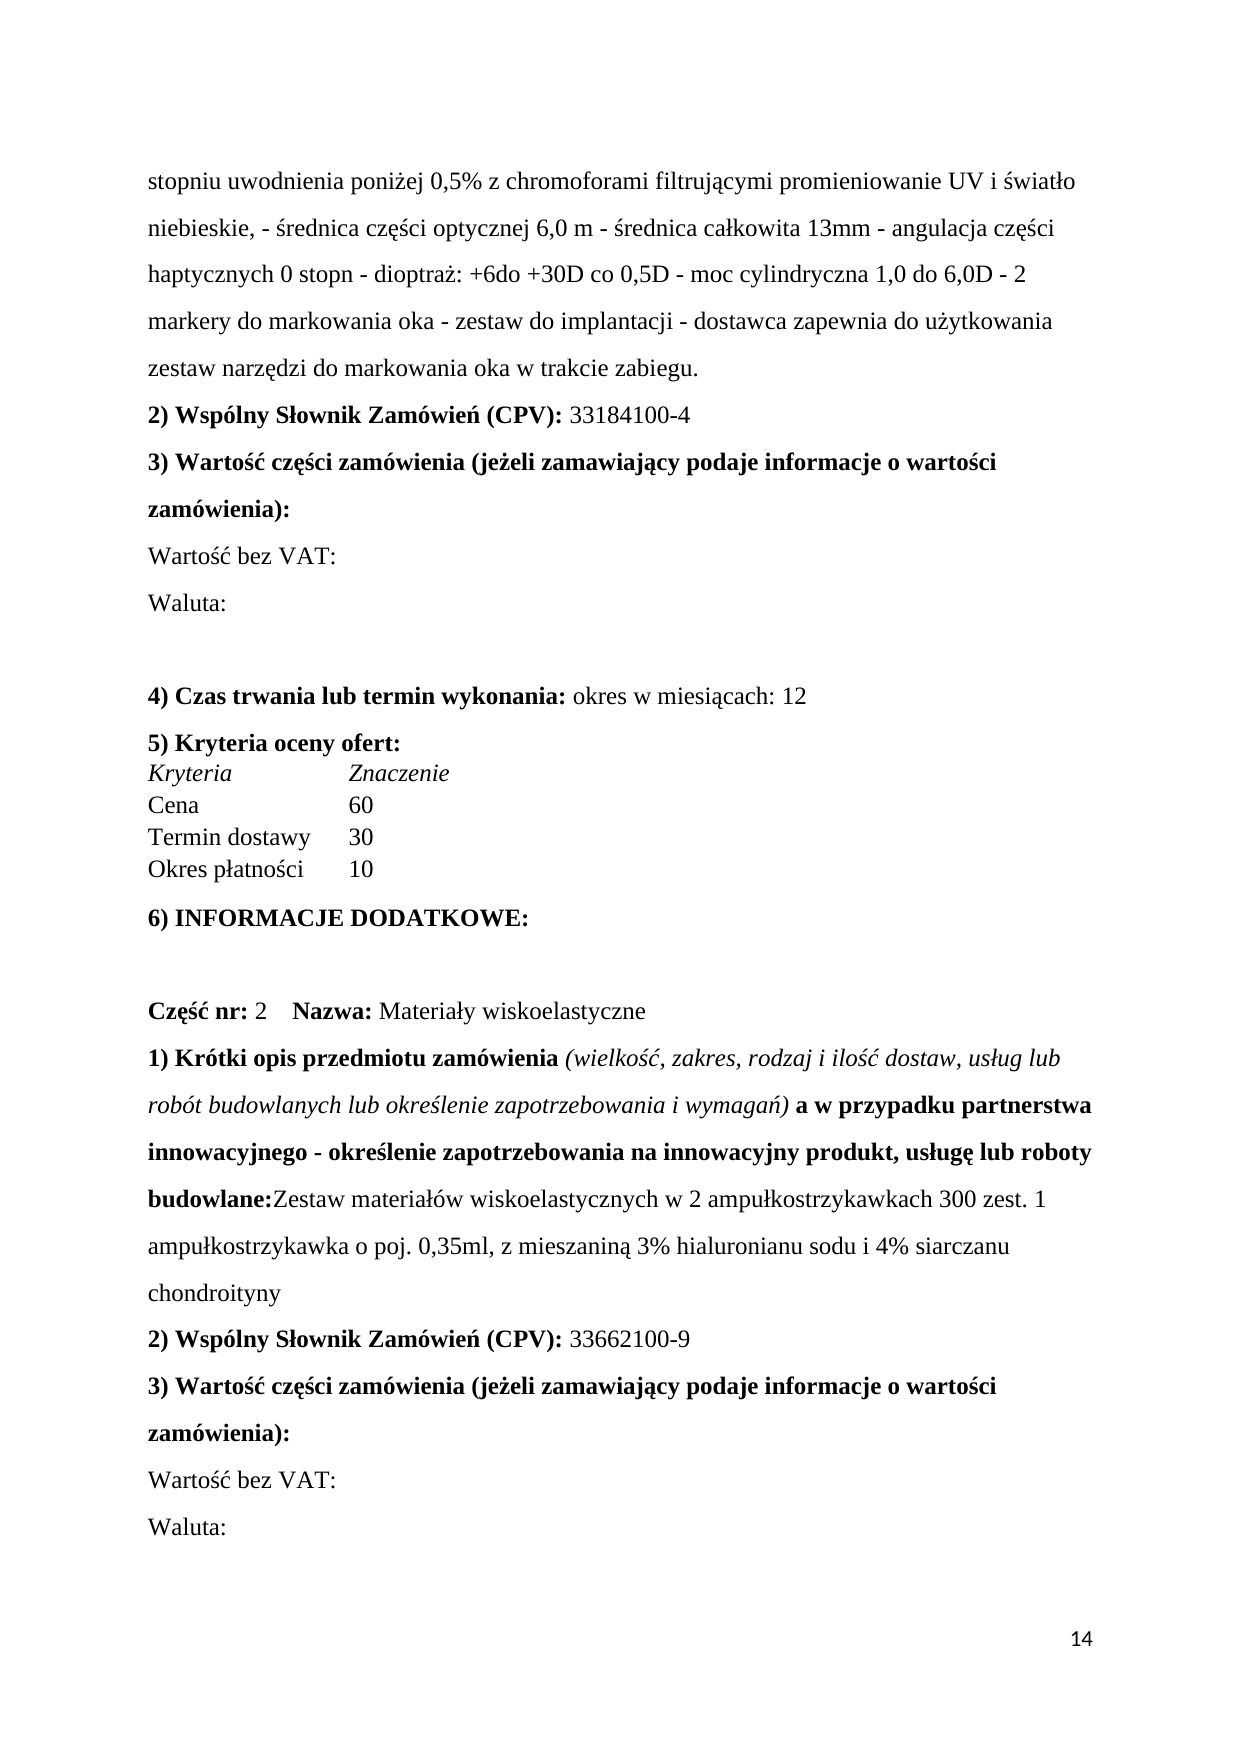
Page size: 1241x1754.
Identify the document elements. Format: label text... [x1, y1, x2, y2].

table_cell 10 [317, 853, 456, 884]
table_cell Termin dostawy [116, 821, 317, 853]
text 6) INFORMACJE DODATKOWE: [148, 884, 1093, 931]
text 4) Czas trwania lub termin wykonania: okres w miesiącach: 12 5) Kryteria oceny ofert: [148, 616, 1093, 757]
table_cell Okres płatności [116, 853, 317, 884]
table_header Kryteria [116, 757, 317, 789]
table_cell 60 [317, 789, 456, 821]
text 1) Krótki opis przedmiotu zamówienia (wielkość, zakres, rodzaj i ilość dostaw, usług lub robót budowlanych lub określenie zapotrzebowania i wymagań) a w przypadku partnerstwa innowacyjnego - określenie zapotrzebowania na innowacyjny produkt, usługę lub roboty budowlane:Zestaw materiałów wiskoelastycznych w 2 ampułkostrzykawkach 300 zest. 1 ampułkostrzykawka o poj. 0,35ml, z mieszaniną 3% hialuronianu sodu i 4% siarczanu chondroityny 2) Wspólny Słownik Zamówień (CPV): 33662100-9 3) Wartość części zamówienia (jeżeli zamawiający podaje informacje o wartości zamówienia): Wartość bez VAT: Waluta: [148, 1025, 1093, 1541]
table_cell Cena [116, 789, 317, 821]
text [148, 148, 1093, 616]
text Część nr: 2 Nazwa: Materiały wiskoelastyczne [148, 978, 1093, 1025]
table_header Znaczenie [317, 757, 456, 789]
table_cell 30 [317, 821, 456, 853]
